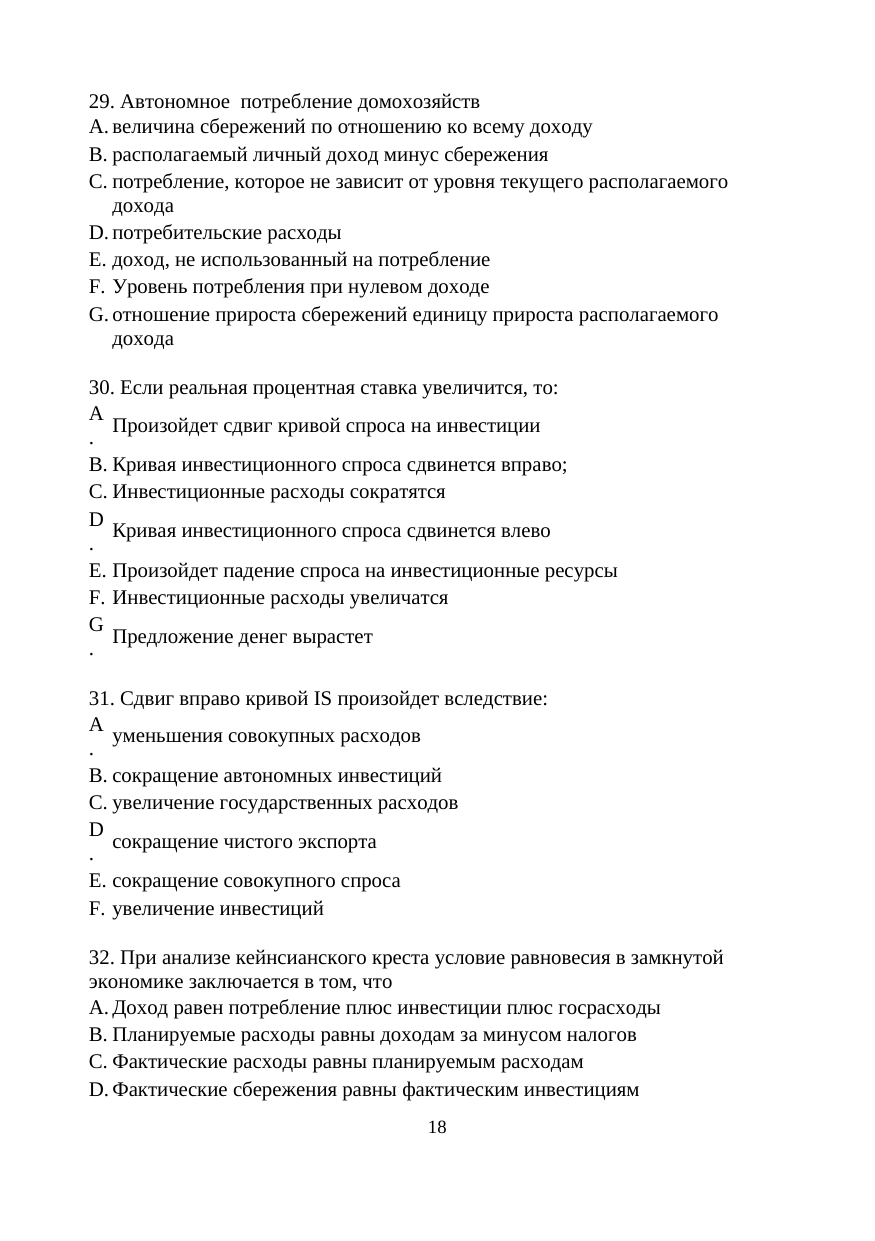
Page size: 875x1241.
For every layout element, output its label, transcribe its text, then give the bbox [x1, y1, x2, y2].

table_cell увеличение государственных расходов [110, 788, 460, 816]
table_cell Кривая инвестиционного спроса сдвинется влево [110, 505, 619, 556]
table_cell потребительские расходы [111, 218, 787, 246]
table_header величина сбережений по отношению ко всему доходу [111, 113, 787, 140]
table_cell D. [87, 218, 111, 246]
table_header A. [87, 710, 110, 761]
table_cell сокращение чистого экспорта [110, 816, 460, 867]
table_cell Фактические сбережения равны фактическим инвестициям [111, 1075, 664, 1102]
table_header A. [87, 993, 111, 1021]
table_cell Предложение денег вырастет [110, 611, 619, 662]
text 30. Если реальная процентная ставка увеличится, то: [89, 375, 785, 399]
table_cell D. [87, 816, 110, 867]
table_cell увеличение инвестиций [110, 894, 460, 921]
table_cell G. [87, 611, 110, 662]
table_cell Планируемые расходы равны доходам за минусом налогов [111, 1021, 664, 1048]
table_header A. [87, 399, 110, 451]
table_cell C. [87, 167, 111, 218]
table_cell G. [87, 300, 111, 351]
table_cell F. [87, 273, 111, 300]
table_header Доход равен потребление плюс инвестиции плюс госрасходы [111, 993, 664, 1021]
table_cell D. [87, 505, 110, 556]
table_cell F. [87, 583, 110, 611]
table_cell доход, не использованный на потребление [111, 246, 787, 273]
table_header уменьшения совокупных расходов [110, 710, 460, 761]
table_cell Инвестиционные расходы сократятся [110, 478, 619, 505]
table_cell располагаемый личный доход минус сбережения [111, 140, 787, 167]
table_cell C. [87, 788, 110, 816]
table_header Произойдет сдвиг кривой спроса на инвестиции [110, 399, 619, 451]
table_cell сокращение автономных инвестиций [110, 761, 460, 788]
table_cell сокращение совокупного спроса [110, 867, 460, 894]
table_cell F. [87, 894, 110, 921]
table_cell B. [87, 451, 110, 478]
table_cell C. [87, 478, 110, 505]
table_cell B. [87, 140, 111, 167]
table_cell D. [87, 1075, 111, 1102]
text 31. Сдвиг вправо кривой IS произойдет вследствие: [89, 686, 785, 710]
table_cell отношение прироста сбережений единицу прироста располагаемого дохода [111, 300, 787, 351]
table_cell потребление, которое не зависит от уровня текущего располагаемого дохода [111, 167, 787, 218]
table_cell B. [87, 761, 110, 788]
table_cell E. [87, 867, 110, 894]
table_cell Произойдет падение спроса на инвестиционные ресурсы [110, 556, 619, 583]
table_cell Уровень потребления при нулевом доходе [111, 273, 787, 300]
text 29. Автономное потребление домохозяйств [89, 89, 785, 113]
table_cell Фактические расходы равны планируемым расходам [111, 1048, 664, 1075]
table_header A. [87, 113, 111, 140]
table_cell Кривая инвестиционного спроса сдвинется вправо; [110, 451, 619, 478]
table_cell B. [87, 1021, 111, 1048]
table_cell E. [87, 556, 110, 583]
table_cell Инвестиционные расходы увеличатся [110, 583, 619, 611]
table_cell C. [87, 1048, 111, 1075]
table_cell E. [87, 246, 111, 273]
text 32. При анализе кейнсианского креста условие равновесия в замкнутой экономике заключается в том, что [89, 945, 785, 993]
